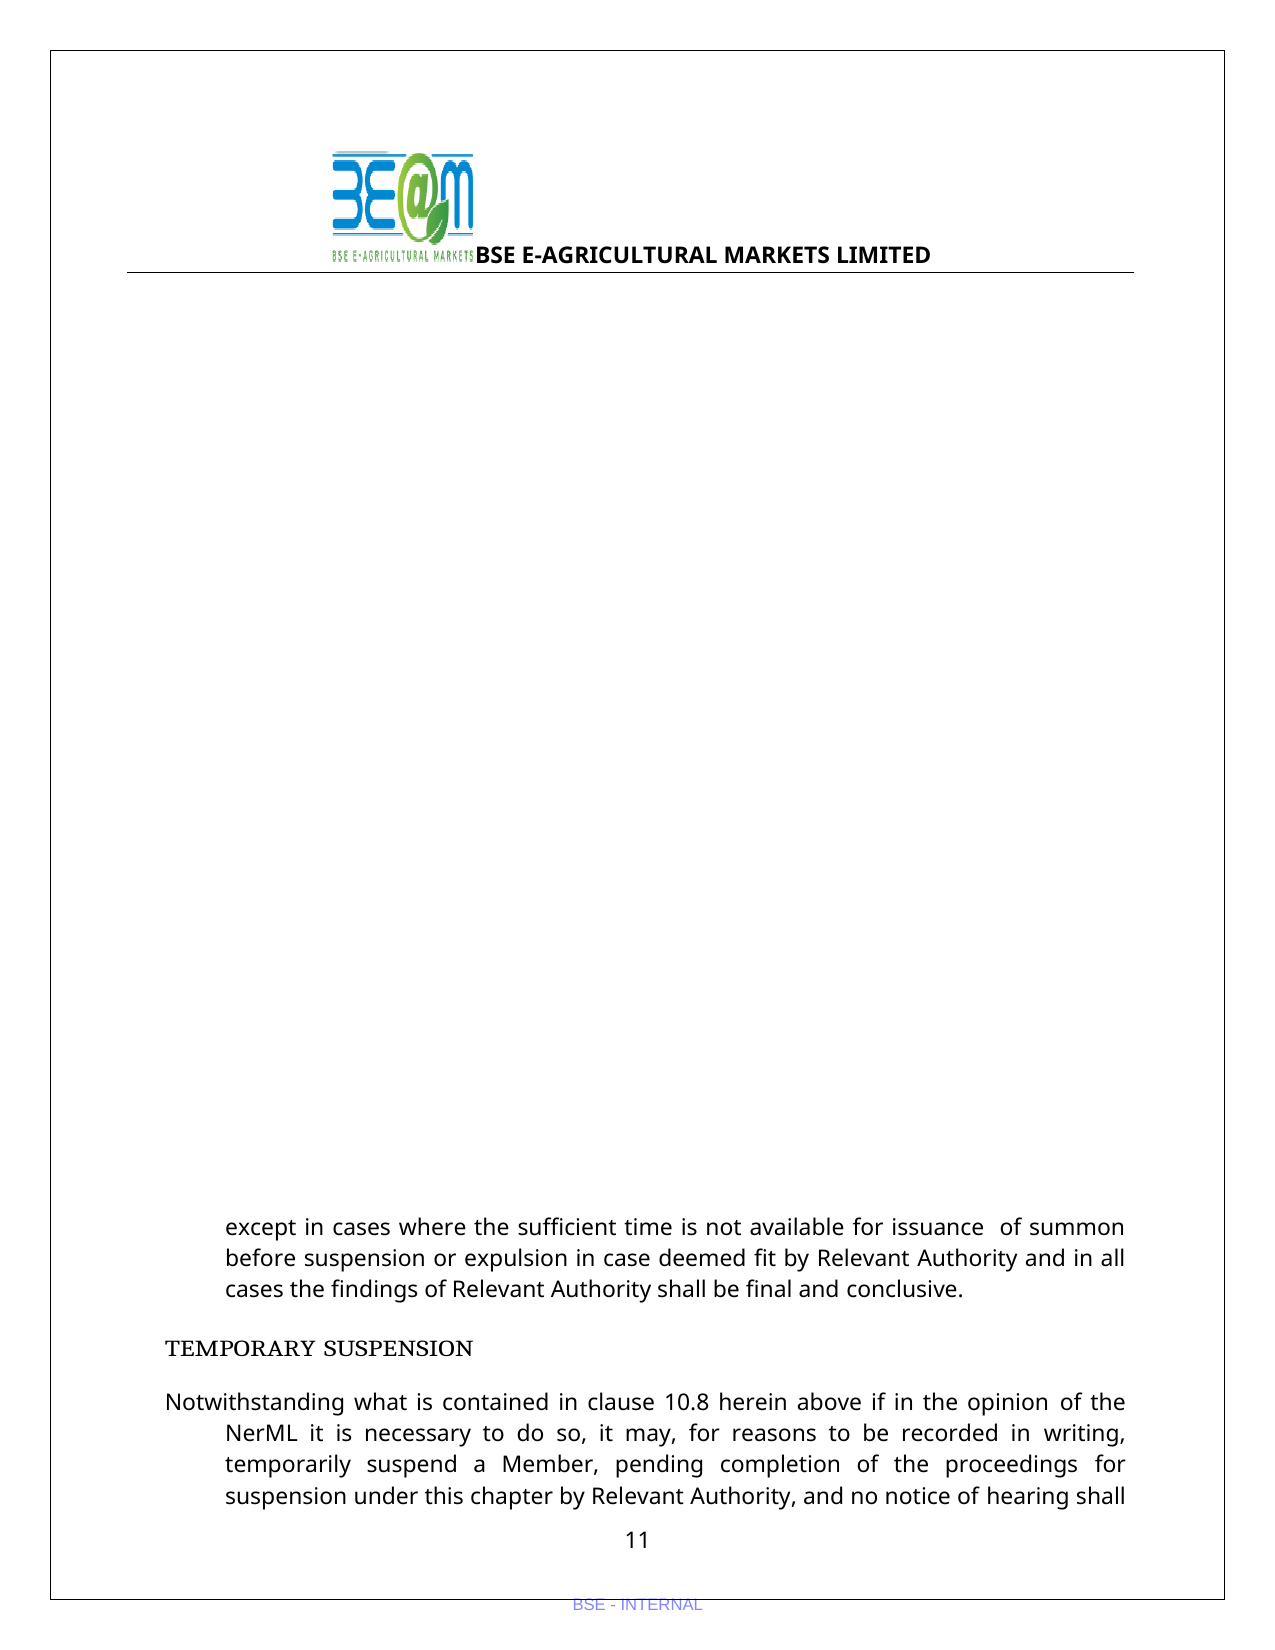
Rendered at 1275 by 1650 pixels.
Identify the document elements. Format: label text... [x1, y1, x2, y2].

list TEMPORARY SUSPENSION [127, 1336, 1138, 1362]
picture [330, 151, 475, 264]
list Notwithstanding what is contained in clause 10.8 herein above if in the opinion of the NerML it is necessary to do so, it may, for reasons to be recorded in writing, temporarily suspend a Member, pending completion of the proceedings for suspension under this chapter by Relevant Authority, and no notice of hearing shall be required for such temporary suspension and such temporary suspension shall have the same consequences of suspension under this chapter. [150, 1386, 1126, 1511]
text A Member shall be entitled to be summoned before the relevant authority and afforded an opportunity for explanation before being suspended or expelled except in cases where the sufficient time is not available for issuance of summon before suspension or expulsion in case deemed fit by Relevant Authority and in all cases the findings of Relevant Authority shall be final and conclusive. [225, 1211, 1126, 1305]
